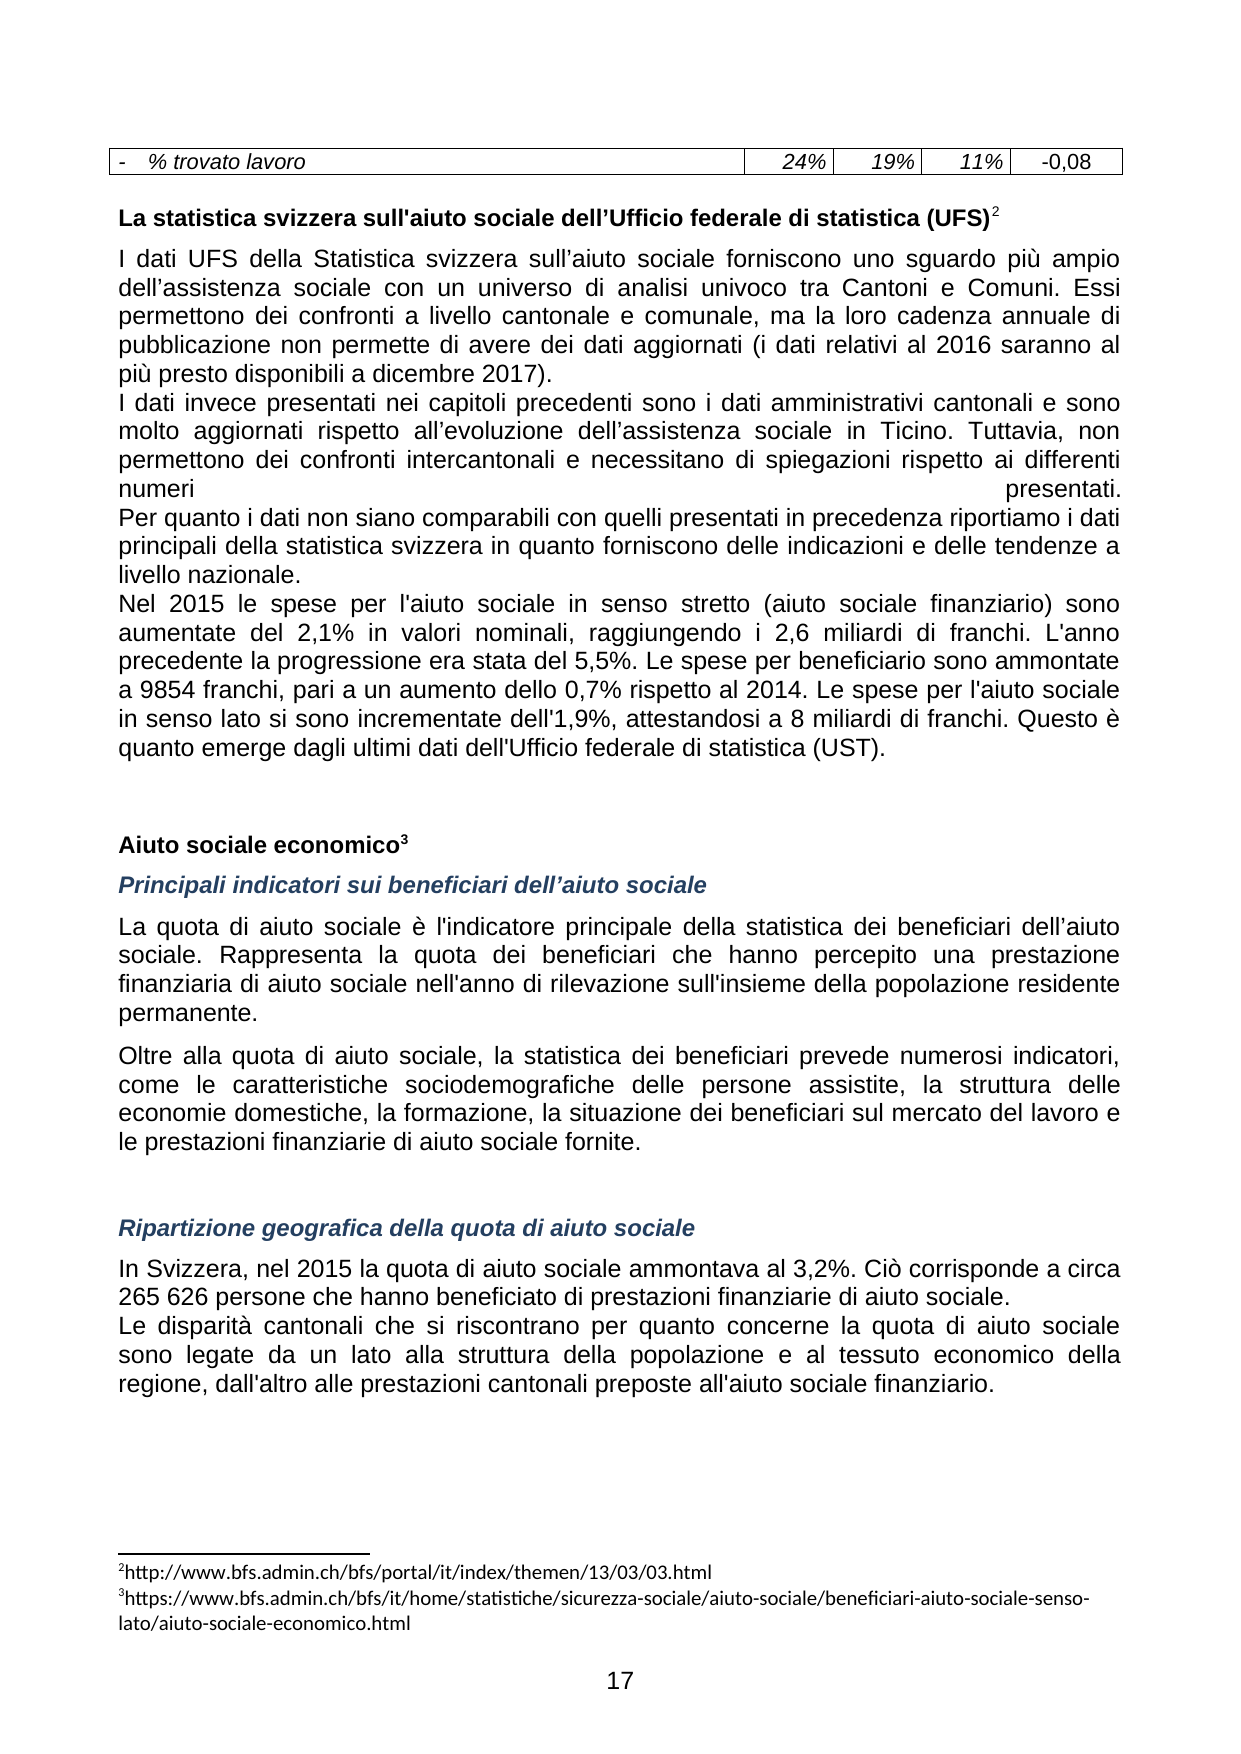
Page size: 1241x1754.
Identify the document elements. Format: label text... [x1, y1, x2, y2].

text La quota di aiuto sociale è l'indicatore principale della statistica dei beneficiari dell’aiuto sociale. Rappresenta la quota dei beneficiari che hanno percepito una prestazione finanziaria di aiuto sociale nell'anno di rilevazione sull'insieme della popolazione residente permanente. [118, 912, 1122, 1027]
text Le disparità cantonali che si riscontrano per quanto concerne la quota di aiuto sociale sono legate da un lato alla struttura della popolazione e al tessuto economico della regione, dall'altro alle prestazioni cantonali preposte all'aiuto sociale finanziario. [118, 1311, 1122, 1397]
table_cell 24% [745, 149, 833, 174]
text In Svizzera, nel 2015 la quota di aiuto sociale ammontava al 3,2%. Ciò corrisponde a circa 265 626 persone che hanno beneficiato di prestazioni finanziarie di aiuto sociale. [118, 1253, 1122, 1311]
text I dati UFS della Statistica svizzera sull’aiuto sociale forniscono uno sguardo più ampio dell’assistenza sociale con un universo di analisi univoco tra Cantoni e Comuni. Essi permettono dei confronti a livello cantonale e comunale, ma la loro cadenza annuale di pubblicazione non permette di avere dei dati aggiornati (i dati relativi al 2016 saranno al più presto disponibili a dicembre 2017). [118, 244, 1122, 388]
text La statistica svizzera sull'aiuto sociale dell’Ufficio federale di statistica (UFS) [118, 204, 1122, 231]
text Nel 2015 le spese per l'aiuto sociale in senso stretto (aiuto sociale finanziario) sono aumentate del 2,1% in valori nominali, raggiungendo i 2,6 miliardi di franchi. L'anno precedente la progressione era stata del 5,5%. Le spese per beneficiario sono ammontate a 9854 franchi, pari a un aumento dello 0,7% rispetto al 2014. Le spese per l'aiuto sociale in senso lato si sono incrementate dell'1,9%, attestandosi a 8 miliardi di franchi. Questo è quanto emerge dagli ultimi dati dell'Ufficio federale di statistica (UST). [118, 589, 1122, 761]
table_cell 11% [922, 149, 1010, 174]
subtitle Principali indicatori sui beneficiari dell’aiuto sociale [118, 871, 1122, 899]
subtitle Ripartizione geografica della quota di aiuto sociale [118, 1213, 1122, 1241]
table_cell % trovato lavoro [110, 149, 744, 174]
text Oltre alla quota di aiuto sociale, la statistica dei beneficiari prevede numerosi indicatori, come le caratteristiche sociodemografiche delle persone assistite, la struttura delle economie domestiche, la formazione, la situazione dei beneficiari sul mercato del lavoro e le prestazioni finanziarie di aiuto sociale fornite. [118, 1041, 1122, 1156]
table_cell -0,08 [1011, 149, 1122, 174]
subtitle Aiuto sociale economico [118, 831, 1122, 859]
table_cell 19% [834, 149, 921, 174]
text I dati invece presentati nei capitoli precedenti sono i dati amministrativi cantonali e sono molto aggiornati rispetto all’evoluzione dell’assistenza sociale in Ticino. Tuttavia, non permettono dei confronti intercantonali e necessitano di spiegazioni rispetto ai differenti numeri presentati. Per quanto i dati non siano comparabili con quelli presentati in precedenza riportiamo i dati principali della statistica svizzera in quanto forniscono delle indicazioni e delle tendenze a livello nazionale. [118, 388, 1122, 589]
